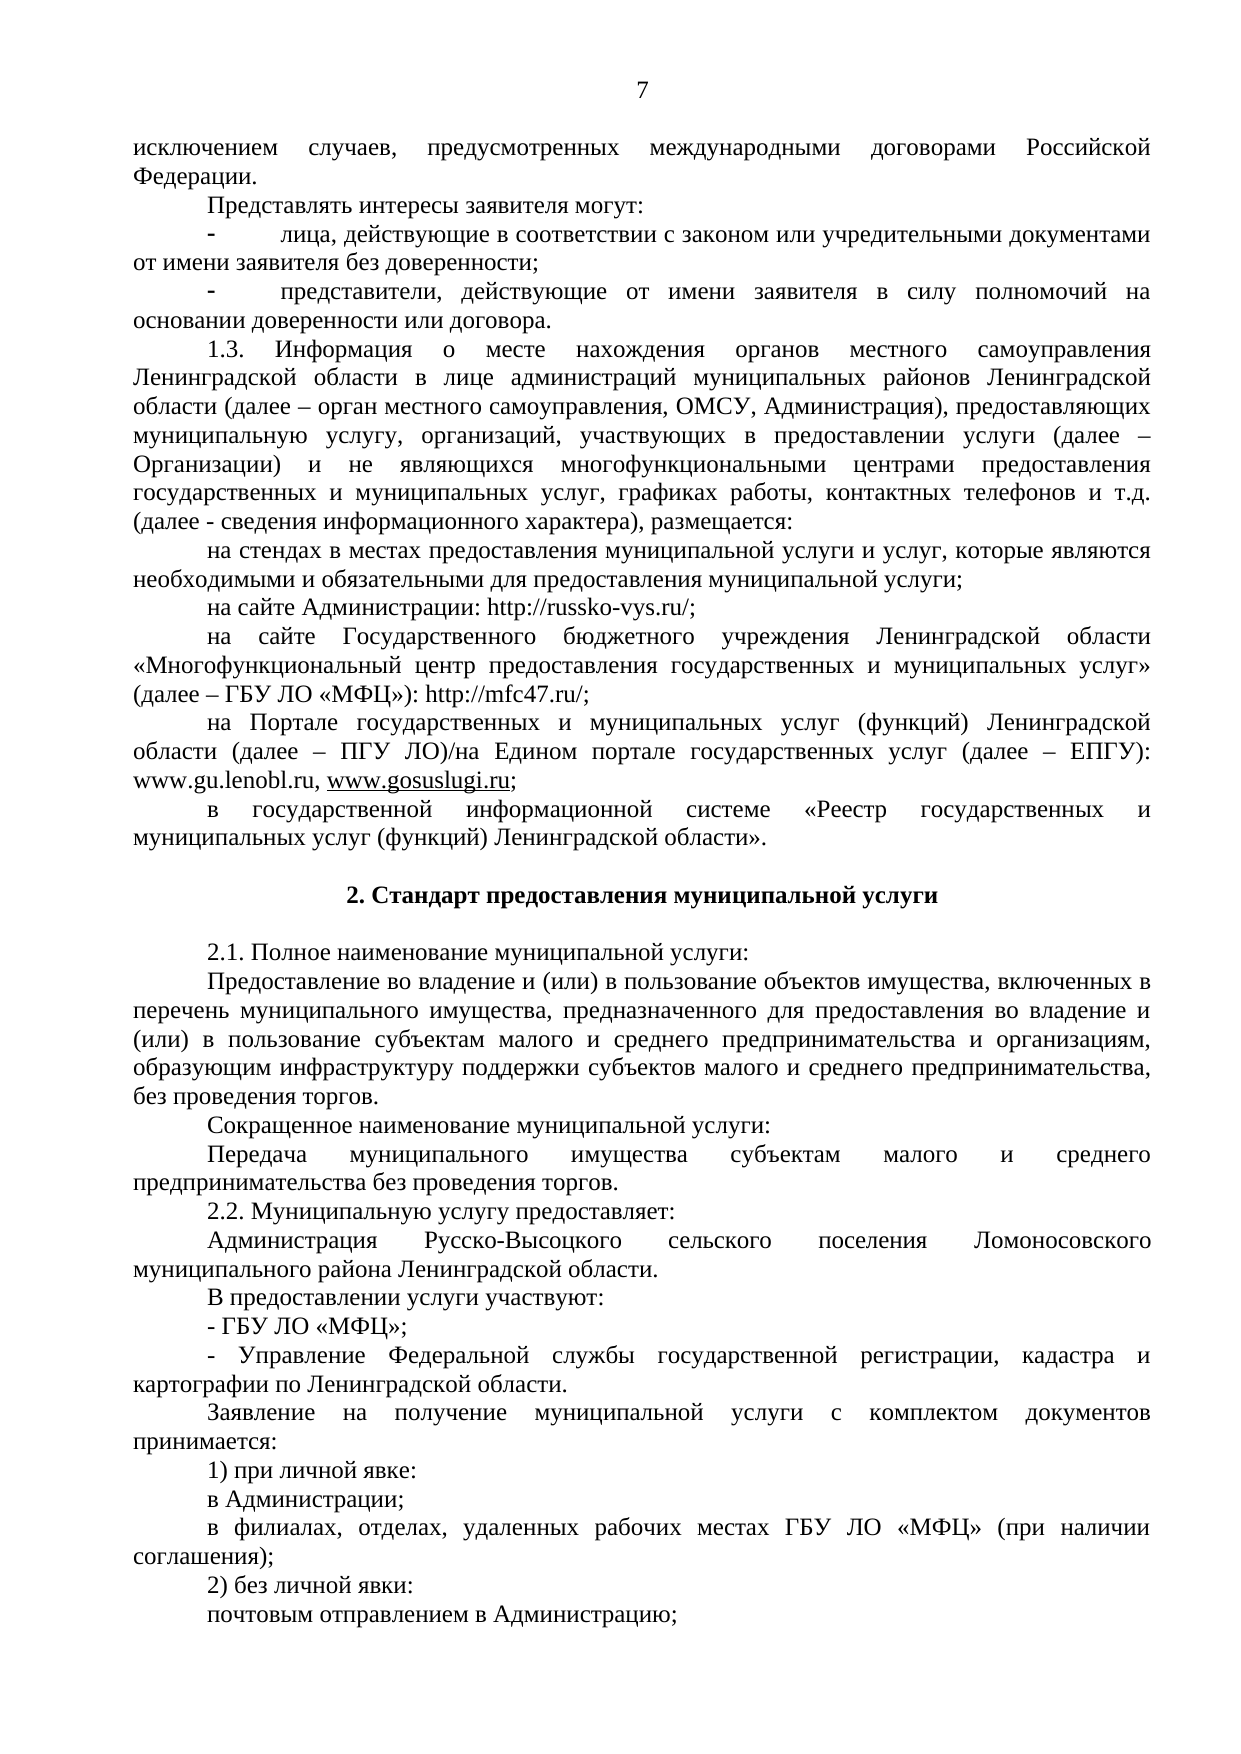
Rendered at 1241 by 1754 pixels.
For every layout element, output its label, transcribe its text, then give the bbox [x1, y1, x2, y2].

text в филиалах, отделах, удаленных рабочих местах ГБУ ЛО «МФЦ» (при наличии соглашения); [133, 1512, 1152, 1570]
text Передача муниципального имущества субъектам малого и среднего предпринимательства без проведения торгов. [133, 1139, 1152, 1196]
text Администрация Русско-Высоцкого сельского поселения Ломоносовского муниципального района Ленинградской области. [133, 1225, 1152, 1282]
text на сайте Администрации: http://russko-vys.ru/; [133, 592, 1152, 621]
text на Портале государственных и муниципальных услуг (функций) Ленинградской области (далее – ПГУ ЛО)/на Едином портале государственных услуг (далее – ЕПГУ): www.gu.lenobl.ru, www.gosuslugi.ru; [133, 707, 1152, 794]
text 2.2. Муниципальную услугу предоставляет: [133, 1196, 1152, 1225]
text почтовым отправлением в Администрацию; [133, 1599, 1152, 1627]
text В предоставлении услуги участвуют: [133, 1282, 1152, 1311]
text Сокращенное наименование муниципальной услуги: [133, 1110, 1152, 1139]
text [133, 132, 1152, 190]
text 2. Стандарт предоставления муниципальной услуги [133, 880, 1152, 909]
text 1.3. Информация о месте нахождения органов местного самоуправления Ленинградской области в лице администраций муниципальных районов Ленинградской области (далее – орган местного самоуправления, ОМСУ, Администрация), предоставляющих муниципальную услугу, организаций, участвующих в предоставлении услуги (далее – Организации) и не являющихся многофункциональными центрами предоставления государственных и муниципальных услуг, графиках работы, контактных телефонов и т.д. (далее - сведения информационного характера), размещается: [133, 334, 1152, 535]
text - ГБУ ЛО «МФЦ»; [133, 1311, 1152, 1340]
list представители, действующие от имени заявителя в силу полномочий на основании доверенности или договора. [133, 276, 1152, 334]
text Представлять интересы заявителя могут: [133, 190, 1152, 219]
list лица, действующие в соответствии с законом или учредительными документами от имени заявителя без доверенности; [133, 219, 1152, 276]
text 2) без личной явки: [133, 1570, 1152, 1599]
text в государственной информационной системе «Реестр государственных и муниципальных услуг (функций) Ленинградской области». [133, 794, 1152, 851]
text - Управление Федеральной службы государственной регистрации, кадастра и картографии по Ленинградской области. [133, 1340, 1152, 1397]
text на стендах в местах предоставления муниципальной услуги и услуг, которые являются необходимыми и обязательными для предоставления муниципальной услуги; [133, 535, 1152, 592]
text Предоставление во владение и (или) в пользование объектов имущества, включенных в перечень муниципального имущества, предназначенного для предоставления во владение и (или) в пользование субъектам малого и среднего предпринимательства и организациям, образующим инфраструктуру поддержки субъектов малого и среднего предпринимательства, без проведения торгов. [133, 966, 1152, 1110]
text Заявление на получение муниципальной услуги с комплектом документов принимается: [133, 1397, 1152, 1455]
text 2.1. Полное наименование муниципальной услуги: [133, 937, 1152, 966]
text на сайте Государственного бюджетного учреждения Ленинградской области «Многофункциональный центр предоставления государственных и муниципальных услуг» (далее – ГБУ ЛО «МФЦ»): http://mfc47.ru/; [133, 621, 1152, 707]
text 1) при личной явке: [133, 1455, 1152, 1484]
text в Администрации; [133, 1484, 1152, 1512]
